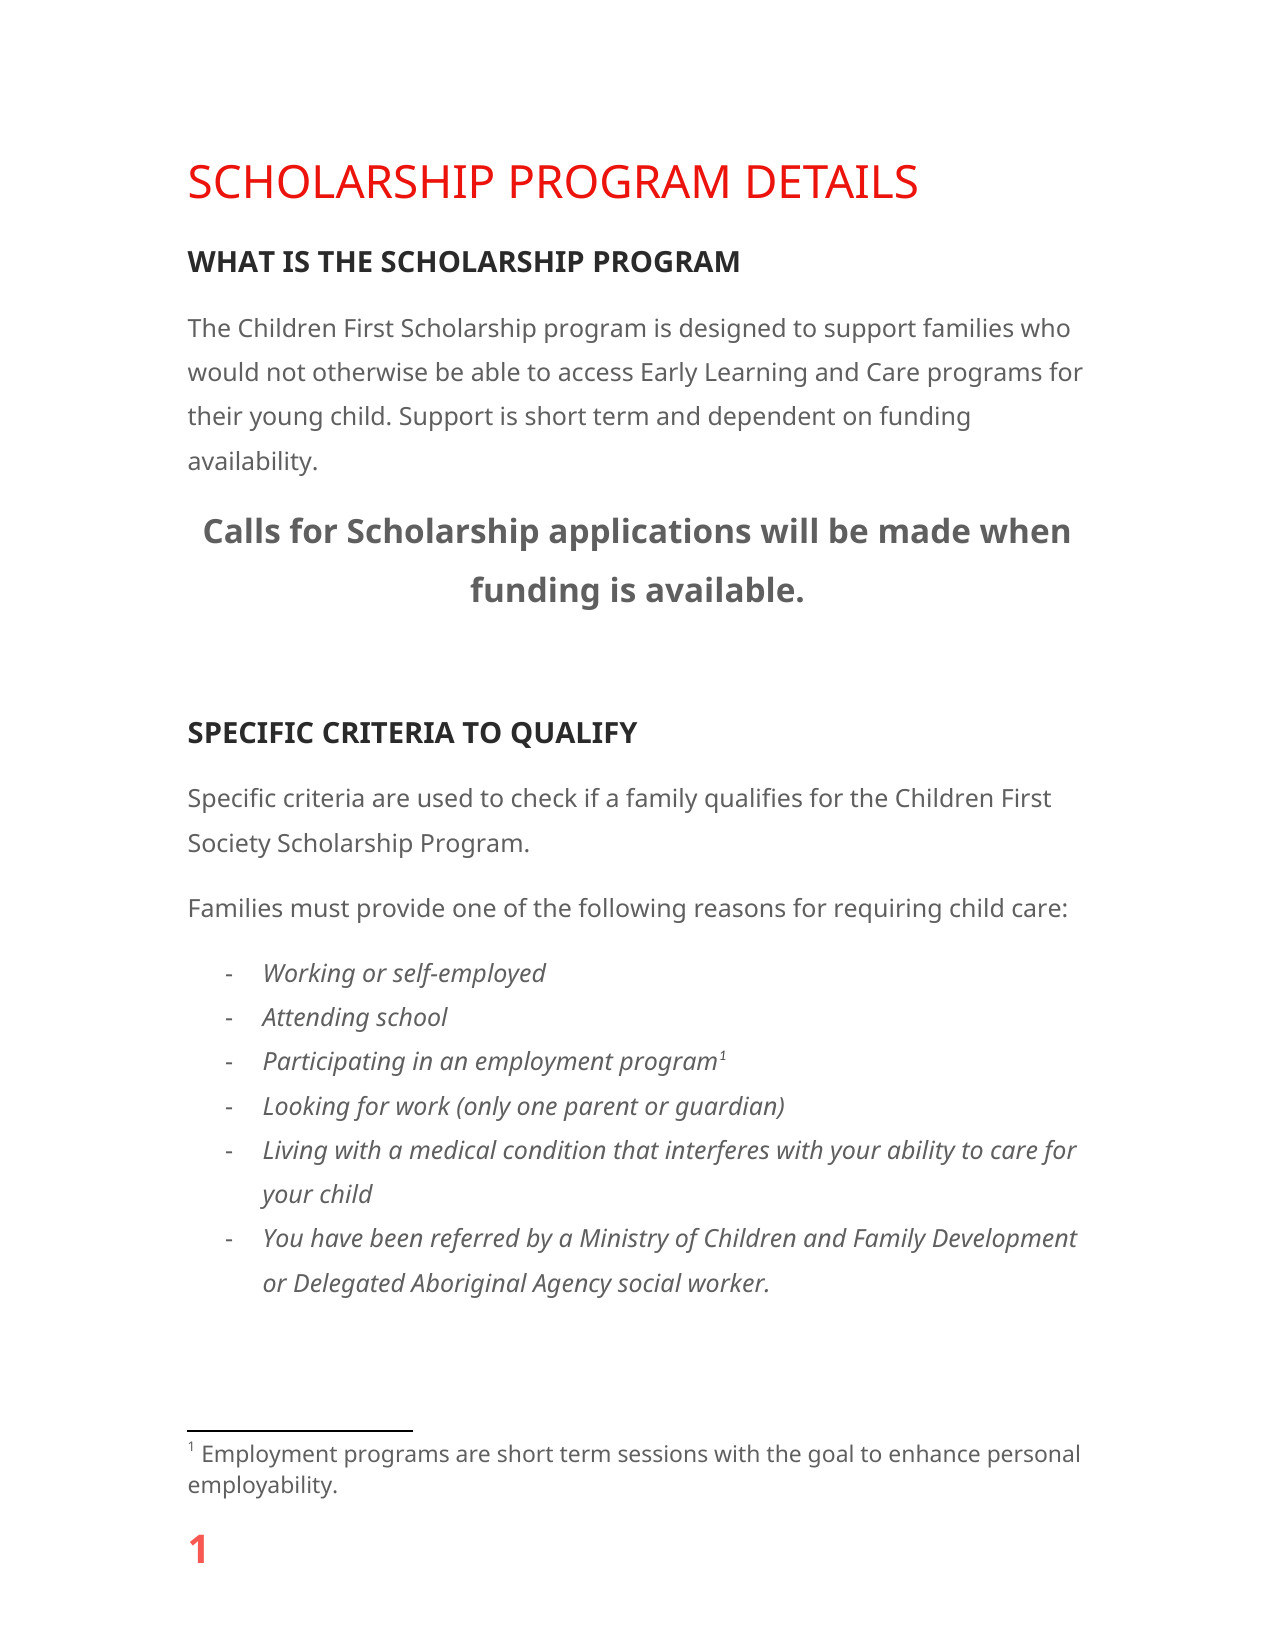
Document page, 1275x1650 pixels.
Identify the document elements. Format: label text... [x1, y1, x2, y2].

text Families must provide one of the following reasons for requiring child care: [187, 890, 1087, 924]
title Scholarship Program Details [187, 150, 1087, 212]
text Specific criteria are used to check if a family qualifies for the Children First Society Scholarship Program. [187, 781, 1087, 859]
text Calls for Scholarship applications will be made when funding is available. [187, 508, 1087, 613]
list Working or self-employed [225, 956, 1087, 989]
list Looking for work (only one parent or guardian) [225, 1088, 1087, 1122]
subtitle Specific Criteria to Qualify [187, 712, 1087, 752]
list Attending school [225, 1000, 1087, 1034]
list You have been referred by a Ministry of Children and Family Development or Delegated Aboriginal Agency social worker. [225, 1221, 1087, 1299]
text The Children First Scholarship program is designed to support families who would not otherwise be able to access Early Learning and Care programs for their young child. Support is short term and dependent on funding availability. [187, 310, 1087, 477]
list Living with a medical condition that interferes with your ability to care for your child [225, 1133, 1087, 1211]
subtitle What is the Scholarship Program [187, 242, 1087, 281]
list Participating in an employment program [225, 1044, 1087, 1078]
